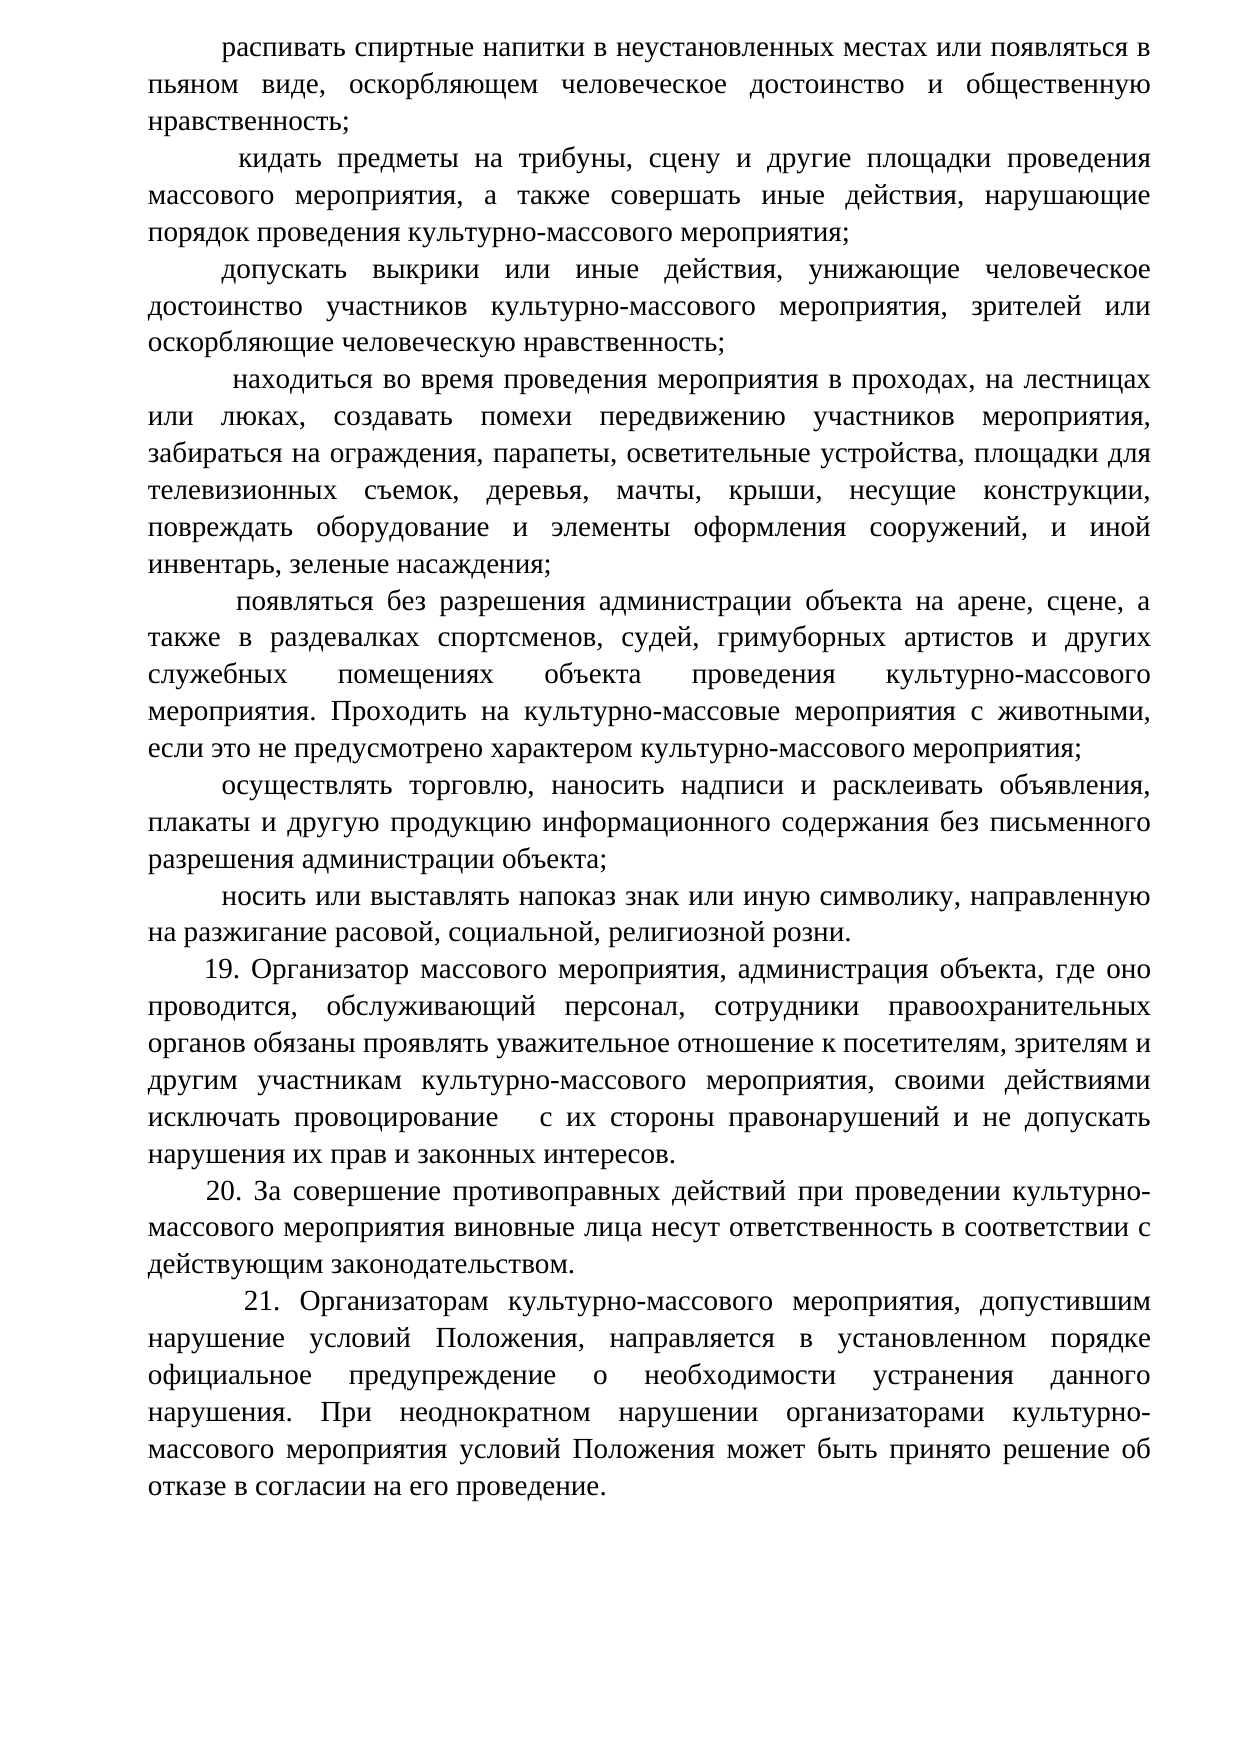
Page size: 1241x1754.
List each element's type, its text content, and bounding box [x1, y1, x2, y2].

text допускать выкрики или иные действия, унижающие человеческое достоинство участников культурно-массового мероприятия, зрителей или оскорбляющие человеческую нравственность; [148, 251, 1152, 358]
text осуществлять торговлю, наносить надписи и расклеивать объявления, плакаты и другую продукцию информационного содержания без письменного разрешения администрации объекта; [148, 767, 1152, 874]
text появляться без разрешения администрации объекта на арене, сцене, а также в раздевалках спортсменов, судей, гримуборных артистов и других служебных помещениях объекта проведения культурно-массового мероприятия. Проходить на культурно-массовые мероприятия с животными, если это не предусмотрено характером культурно-массового мероприятия; [148, 583, 1152, 764]
text 20. За совершение противоправных действий при проведении культурно-массового мероприятия виновные лица несут ответственность в соответствии с действующим законодательством. [148, 1173, 1152, 1280]
text 21. Организаторам культурно-массового мероприятия, допустившим нарушение условий Положения, направляется в установленном порядке официальное предупреждение о необходимости устранения данного нарушения. При неоднократном нарушении организаторами культурно-массового мероприятия условий Положения может быть принято решение об отказе в согласии на его проведение. [148, 1283, 1152, 1501]
text носить или выставлять напоказ знак или иную символику, направленную на разжигание расовой, социальной, религиозной розни. [148, 878, 1152, 948]
text распивать спиртные напитки в неустановленных местах или появляться в пьяном виде, оскорбляющем человеческое достоинство и общественную нравственность; [148, 29, 1152, 137]
text находиться во время проведения мероприятия в проходах, на лестницах или люках, создавать помехи передвижению участников мероприятия, забираться на ограждения, парапеты, осветительные устройства, площадки для телевизионных съемок, деревья, мачты, крыши, несущие конструкции, повреждать оборудование и элементы оформления сооружений, и иной инвентарь, зеленые насаждения; [148, 361, 1152, 579]
text кидать предметы на трибуны, сцену и другие площадки проведения массового мероприятия, а также совершать иные действия, нарушающие порядок проведения культурно-массового мероприятия; [148, 140, 1152, 247]
text 19. Организатор массового мероприятия, администрация объекта, где оно проводится, обслуживающий персонал, сотрудники правоохранительных органов обязаны проявлять уважительное отношение к посетителям, зрителям и другим участникам культурно-массового мероприятия, своими действиями исключать провоцирование с их стороны правонарушений и не допускать нарушения их прав и законных интересов. [148, 951, 1152, 1169]
